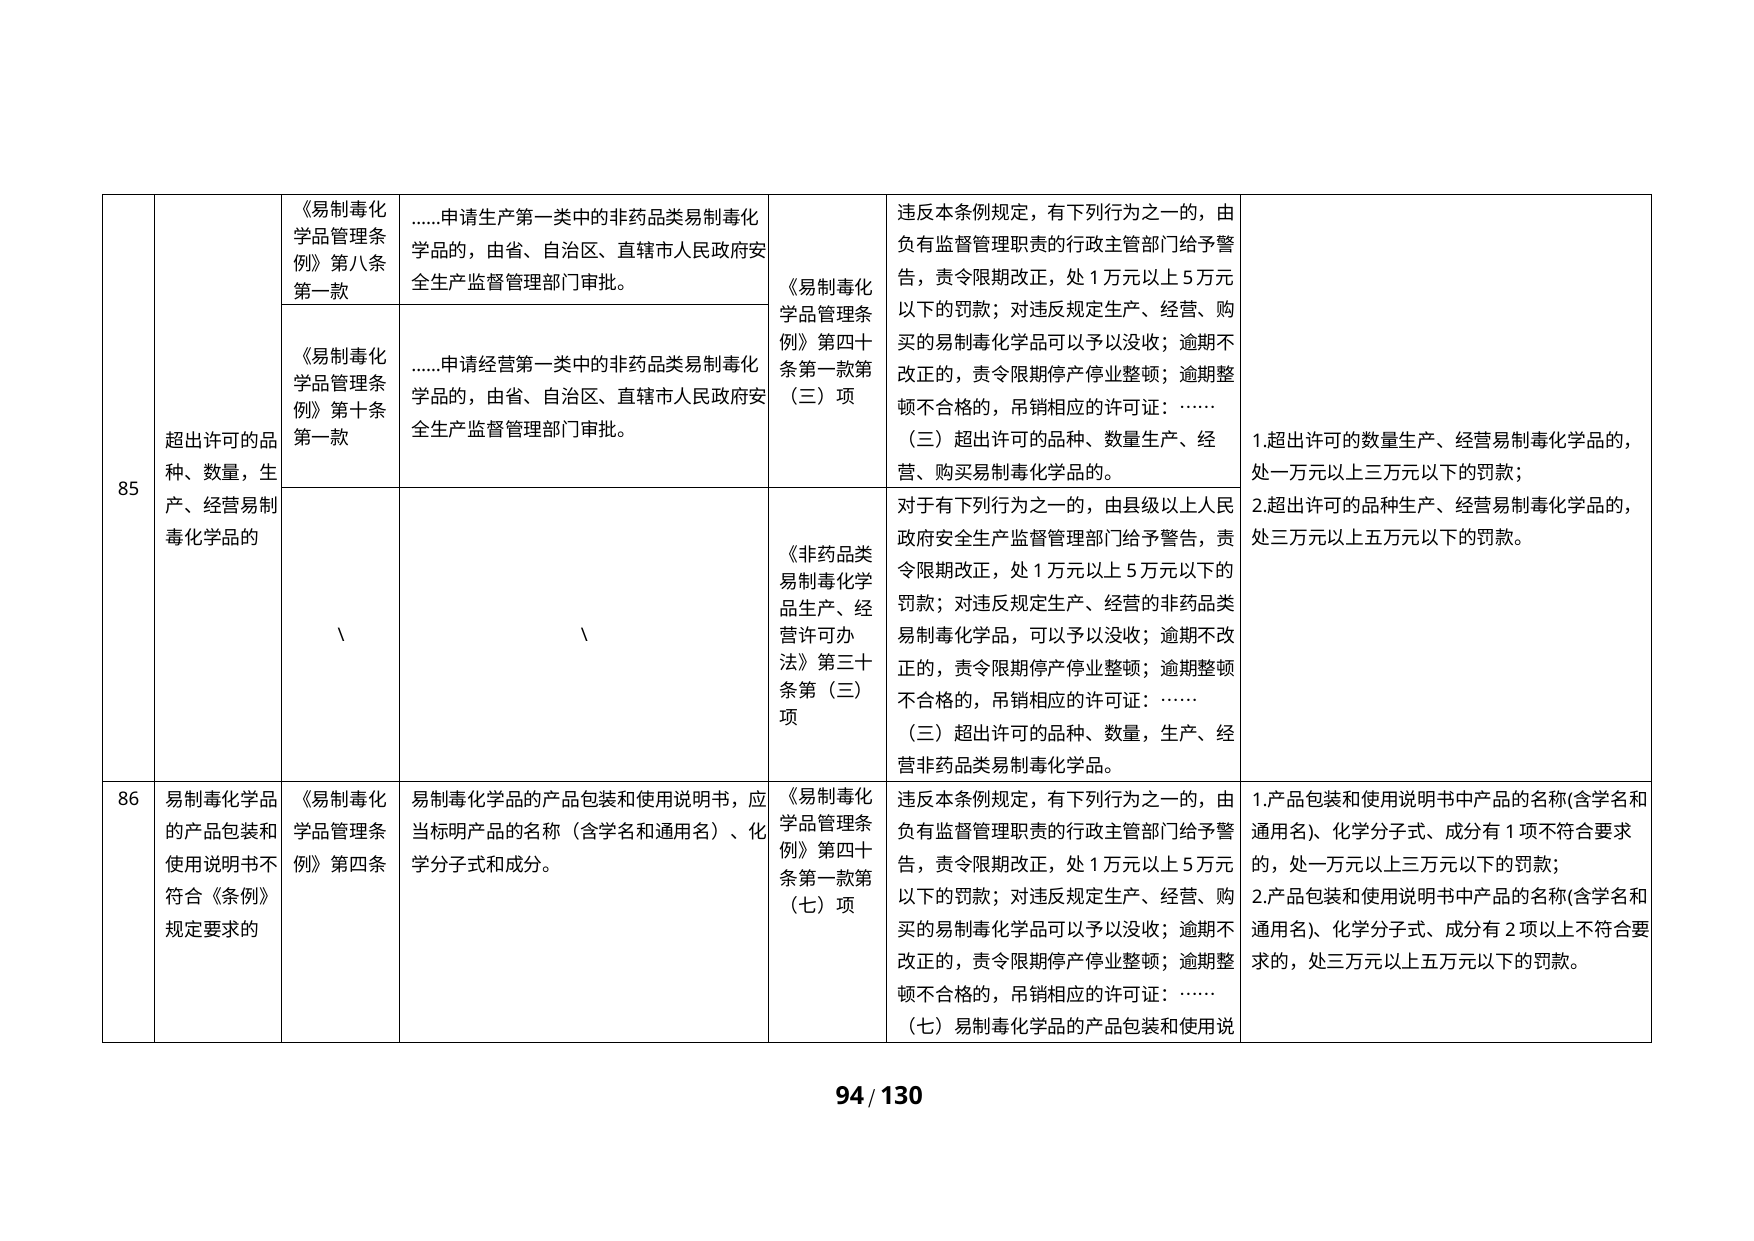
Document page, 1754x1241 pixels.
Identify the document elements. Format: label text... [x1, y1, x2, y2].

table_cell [400, 782, 768, 1042]
table_cell 《非药品类易制毒化学品生产、经营许可办法》第三十条第（三）项 [769, 488, 886, 781]
table_cell \ [400, 488, 768, 781]
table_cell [769, 782, 886, 1042]
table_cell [1241, 782, 1651, 1042]
table_cell ……申请生产第一类中的非药品类易制毒化学品的，由省、自治区、直辖市人民政府安全生产监督管理部门审批。 [400, 195, 768, 303]
table_cell 超出许可的品种、数量，生产、经营易制毒化学品的 [155, 195, 281, 781]
table_cell 1.超出许可的数量生产、经营易制毒化学品的，处一万元以上三万元以下的罚款； 2.超出许可的品种生产、经营易制毒化学品的，处三万元以上五万元以下的罚款。 [1241, 195, 1651, 781]
table_cell 85 [103, 195, 154, 781]
table_cell 《易制毒化学品管理条例》第四条 [282, 782, 399, 1042]
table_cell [155, 782, 281, 1042]
table_cell 对于有下列行为之一的，由县级以上人民政府安全生产监督管理部门给予警告，责令限期改正，处1万元以上5万元以下的罚款；对违反规定生产、经营的非药品类易制毒化学品，可以予以没收；逾期不改正的，责令限期停产停业整顿；逾期整顿不合格的，吊销相应的许可证：……（三）超出许可的品种、数量，生产、经营非药品类易制毒化学品。 [887, 488, 1240, 781]
table_cell 《易制毒化学品管理条例》第四十条第一款第（三）项 [769, 195, 886, 487]
table_cell \ [282, 488, 399, 781]
table_cell 违反本条例规定，有下列行为之一的，由负有监督管理职责的行政主管部门给予警告，责令限期改正，处1万元以上5万元以下的罚款；对违反规定生产、经营、购买的易制毒化学品可以予以没收；逾期不改正的，责令限期停产停业整顿；逾期整顿不合格的，吊销相应的许可证：……（三）超出许可的品种、数量生产、经营、购买易制毒化学品的。 [887, 195, 1240, 487]
table_cell 《易制毒化学品管理条例》第十条第一款 [282, 305, 399, 487]
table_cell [887, 782, 1240, 1042]
table_cell ……申请经营第一类中的非药品类易制毒化学品的，由省、自治区、直辖市人民政府安全生产监督管理部门审批。 [400, 305, 768, 487]
table_cell 86 [103, 782, 154, 1042]
table_cell 《易制毒化学品管理条例》第八条第一款 [282, 195, 399, 303]
